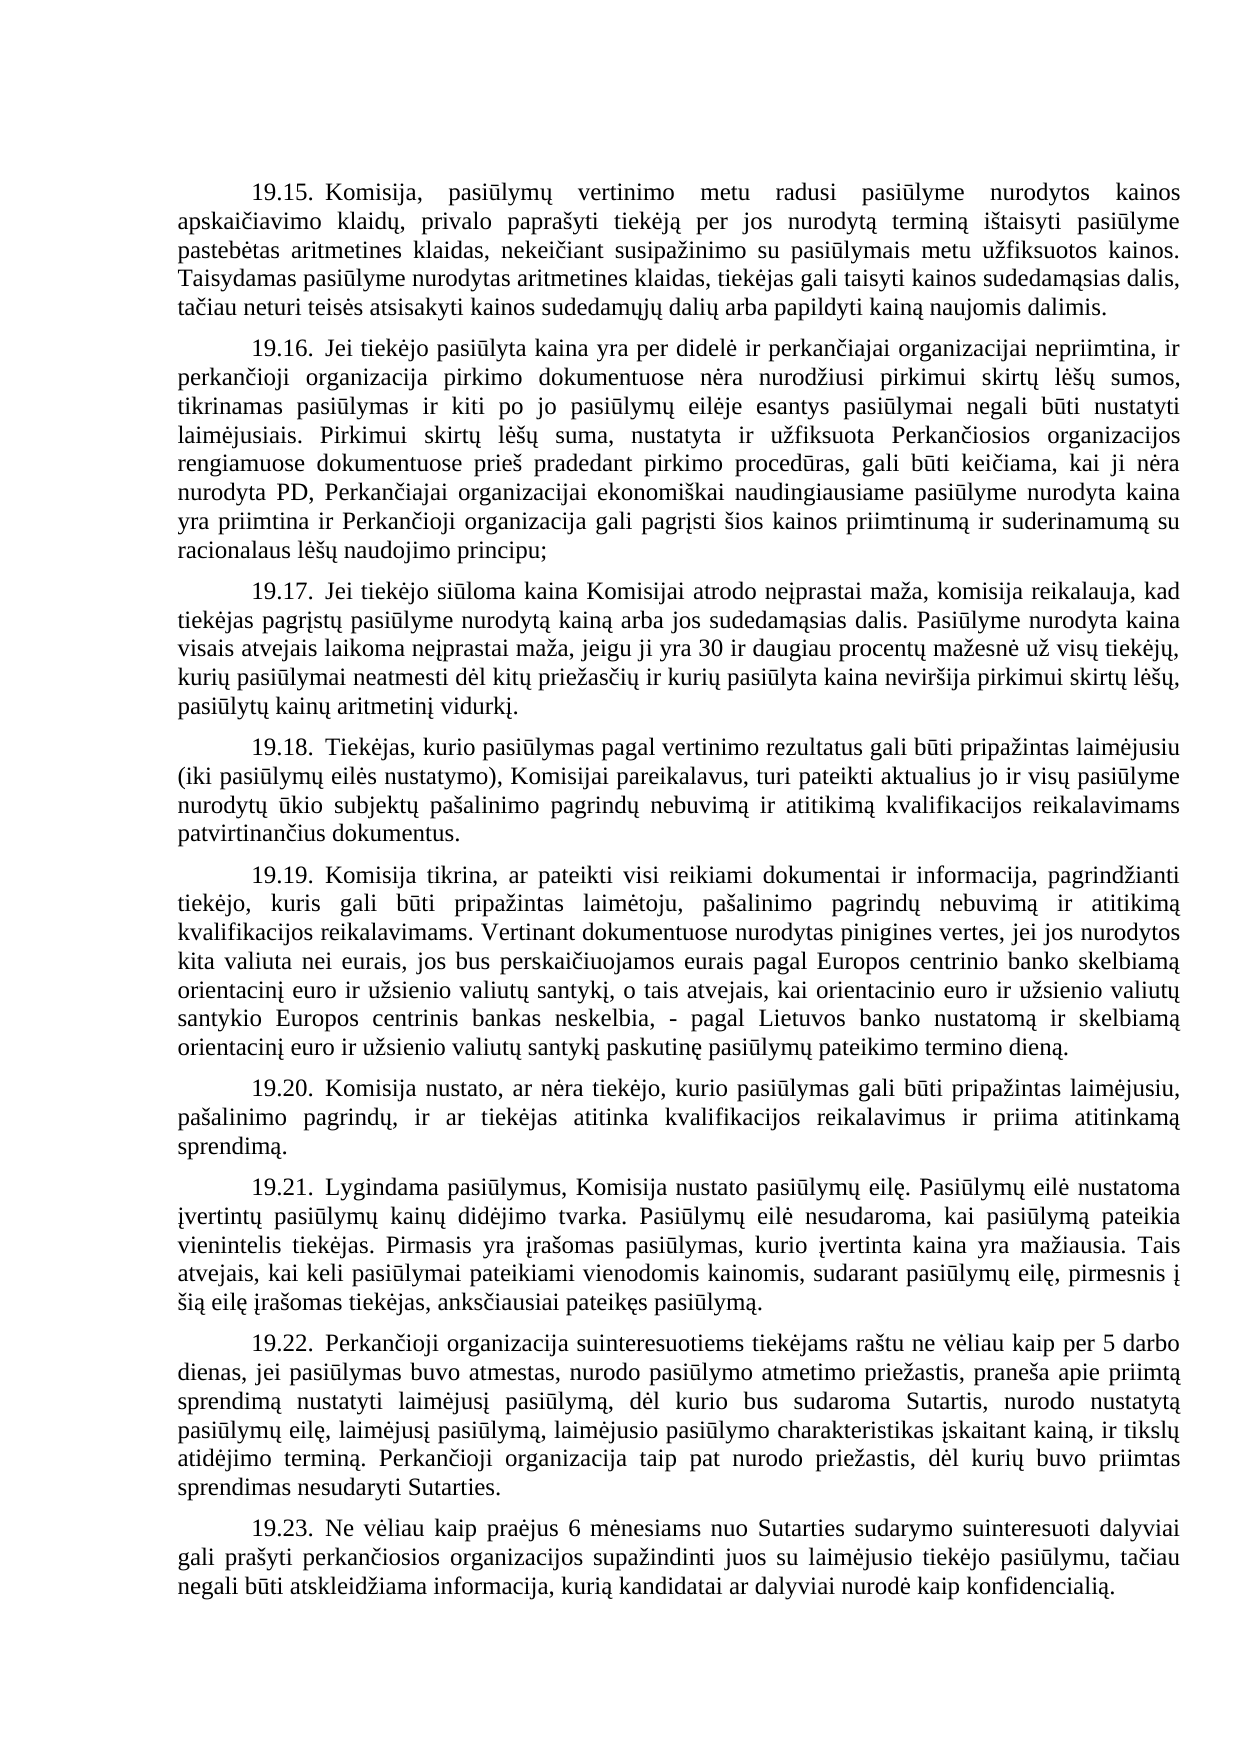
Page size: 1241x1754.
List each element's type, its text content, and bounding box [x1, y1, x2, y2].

list Jei tiekėjo pasiūlyta kaina yra per didelė ir perkančiajai organizacijai nepriimtina, ir perkančioji organizacija pirkimo dokumentuose nėra nurodžiusi pirkimui skirtų lėšų sumos, tikrinamas pasiūlymas ir kiti po jo pasiūlymų eilėje esantys pasiūlymai negali būti nustatyti laimėjusiais. Pirkimui skirtų lėšų suma, nustatyta ir užfiksuota Perkančiosios organizacijos rengiamuose dokumentuose prieš pradedant pirkimo procedūras, gali būti keičiama, kai ji nėra nurodyta PD, Perkančiajai organizacijai ekonomiškai naudingiausiame pasiūlyme nurodyta kaina yra priimtina ir Perkančioji organizacija gali pagrįsti šios kainos priimtinumą ir suderinamumą su racionalaus lėšų naudojimo principu; [177, 333, 1181, 563]
list Perkančioji organizacija suinteresuotiems tiekėjams raštu ne vėliau kaip per 5 darbo dienas, jei pasiūlymas buvo atmestas, nurodo pasiūlymo atmetimo priežastis, praneša apie priimtą sprendimą nustatyti laimėjusį pasiūlymą, dėl kurio bus sudaroma Sutartis, nurodo nustatytą pasiūlymų eilę, laimėjusį pasiūlymą, laimėjusio pasiūlymo charakteristikas įskaitant kainą, ir tikslų atidėjimo terminą. Perkančioji organizacija taip pat nurodo priežastis, dėl kurių buvo priimtas sprendimas nesudaryti Sutarties. [177, 1328, 1181, 1501]
list Komisija nustato, ar nėra tiekėjo, kurio pasiūlymas gali būti pripažintas laimėjusiu, pašalinimo pagrindų, ir ar tiekėjas atitinka kvalifikacijos reikalavimus ir priima atitinkamą sprendimą. [177, 1073, 1181, 1160]
list Lygindama pasiūlymus, Komisija nustato pasiūlymų eilę. Pasiūlymų eilė nustatoma įvertintų pasiūlymų kainų didėjimo tvarka. Pasiūlymų eilė nesudaroma, kai pasiūlymą pateikia vienintelis tiekėjas. Pirmasis yra įrašomas pasiūlymas, kurio įvertinta kaina yra mažiausia. Tais atvejais, kai keli pasiūlymai pateikiami vienodomis kainomis, sudarant pasiūlymų eilę, pirmesnis į šią eilę įrašomas tiekėjas, anksčiausiai pateikęs pasiūlymą. [177, 1172, 1181, 1316]
list Jei tiekėjo siūloma kaina Komisijai atrodo neįprastai maža, komisija reikalauja, kad tiekėjas pagrįstų pasiūlyme nurodytą kainą arba jos sudedamąsias dalis. Pasiūlyme nurodyta kaina visais atvejais laikoma neįprastai maža, jeigu ji yra 30 ir daugiau procentų mažesnė už visų tiekėjų, kurių pasiūlymai neatmesti dėl kitų priežasčių ir kurių pasiūlyta kaina neviršija pirkimui skirtų lėšų, pasiūlytų kainų aritmetinį vidurkį. [177, 576, 1181, 720]
list Komisija, pasiūlymų vertinimo metu radusi pasiūlyme nurodytos kainos apskaičiavimo klaidų, privalo paprašyti tiekėją per jos nurodytą terminą ištaisyti pasiūlyme pastebėtas aritmetines klaidas, nekeičiant susipažinimo su pasiūlymais metu užfiksuotos kainos. Taisydamas pasiūlyme nurodytas aritmetines klaidas, tiekėjas gali taisyti kainos sudedamąsias dalis, tačiau neturi teisės atsisakyti kainos sudedamųjų dalių arba papildyti kainą naujomis dalimis. [177, 177, 1181, 321]
list Komisija tikrina, ar pateikti visi reikiami dokumentai ir informacija, pagrindžianti tiekėjo, kuris gali būti pripažintas laimėtoju, pašalinimo pagrindų nebuvimą ir atitikimą kvalifikacijos reikalavimams. Vertinant dokumentuose nurodytas pinigines vertes, jei jos nurodytos kita valiuta nei eurais, jos bus perskaičiuojamos eurais pagal Europos centrinio banko skelbiamą orientacinį euro ir užsienio valiutų santykį, o tais atvejais, kai orientacinio euro ir užsienio valiutų santykio Europos centrinis bankas neskelbia, - pagal Lietuvos banko nustatomą ir skelbiamą orientacinį euro ir užsienio valiutų santykį paskutinę pasiūlymų pateikimo termino dieną. [177, 860, 1181, 1061]
list Ne vėliau kaip praėjus 6 mėnesiams nuo Sutarties sudarymo suinteresuoti dalyviai gali prašyti perkančiosios organizacijos supažindinti juos su laimėjusio tiekėjo pasiūlymu, tačiau negali būti atskleidžiama informacija, kurią kandidatai ar dalyviai nurodė kaip konfidencialią. [177, 1513, 1181, 1600]
list Tiekėjas, kurio pasiūlymas pagal vertinimo rezultatus gali būti pripažintas laimėjusiu (iki pasiūlymų eilės nustatymo), Komisijai pareikalavus, turi pateikti aktualius jo ir visų pasiūlyme nurodytų ūkio subjektų pašalinimo pagrindų nebuvimą ir atitikimą kvalifikacijos reikalavimams patvirtinančius dokumentus. [177, 732, 1181, 847]
